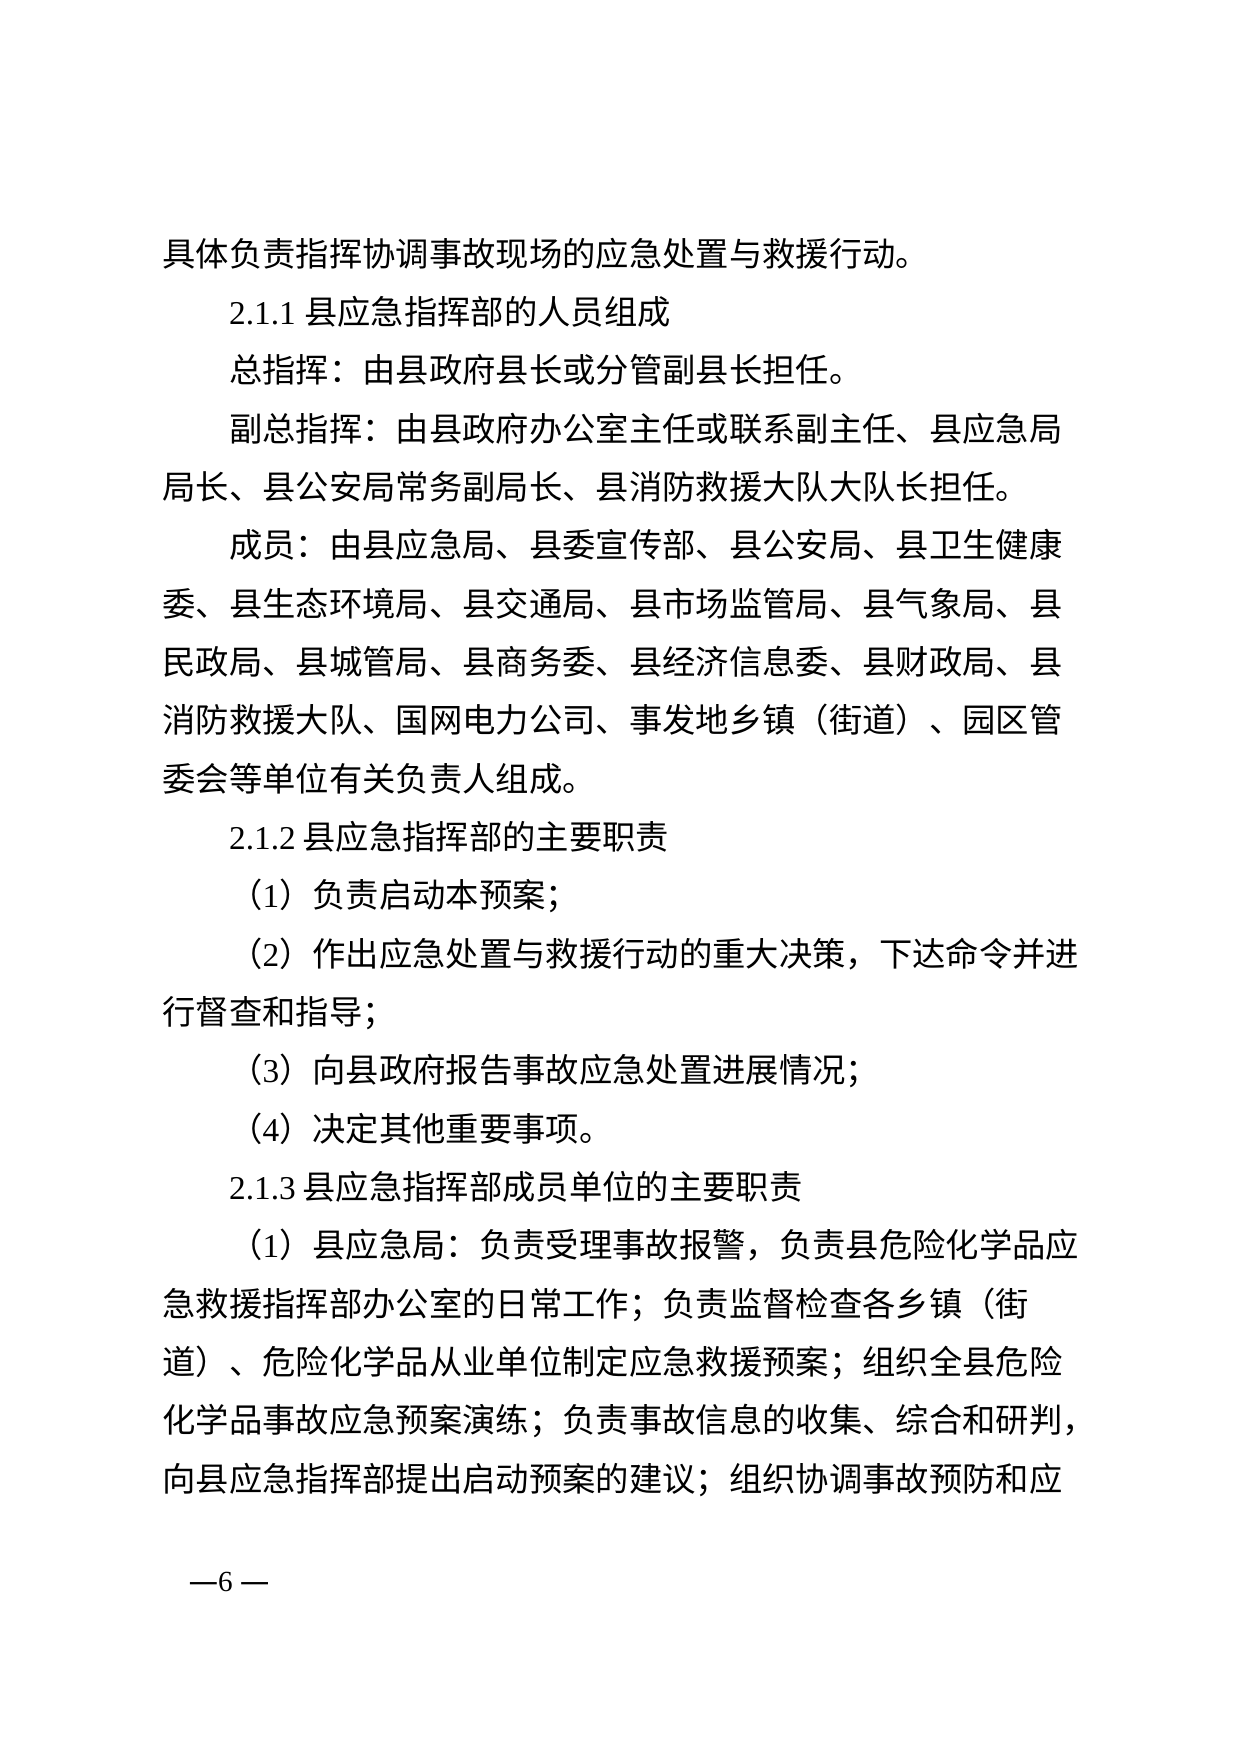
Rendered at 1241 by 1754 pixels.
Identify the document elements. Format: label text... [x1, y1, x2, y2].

subtitle 2.1.1 县应急指挥部的人员组成 [162, 278, 1084, 336]
subtitle 2.1.3县应急指挥部成员单位的主要职责 [162, 1153, 1084, 1211]
text 副总指挥：由县政府办公室主任或联系副主任、县应急局局长、县公安局常务副局长、县消防救援大队大队长担任。 [162, 394, 1084, 511]
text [162, 1211, 1084, 1503]
text （1）负责启动本预案； [162, 861, 1084, 919]
text （4）决定其他重要事项。 [162, 1094, 1084, 1153]
text 成员：由县应急局、县委宣传部、县公安局、县卫生健康委、县生态环境局、县交通局、县市场监管局、县气象局、县民政局、县城管局、县商务委、县经济信息委、县财政局、县消防救援大队、国网电力公司、事发地乡镇（街道）、园区管委会等单位有关负责人组成。 [162, 511, 1084, 803]
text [162, 219, 1084, 278]
subtitle 2.1.2县应急指挥部的主要职责 [162, 803, 1084, 861]
text 总指挥：由县政府县长或分管副县长担任。 [162, 336, 1084, 394]
text （2）作出应急处置与救援行动的重大决策，下达命令并进行督查和指导； [162, 919, 1084, 1036]
text （3）向县政府报告事故应急处置进展情况； [162, 1036, 1084, 1094]
